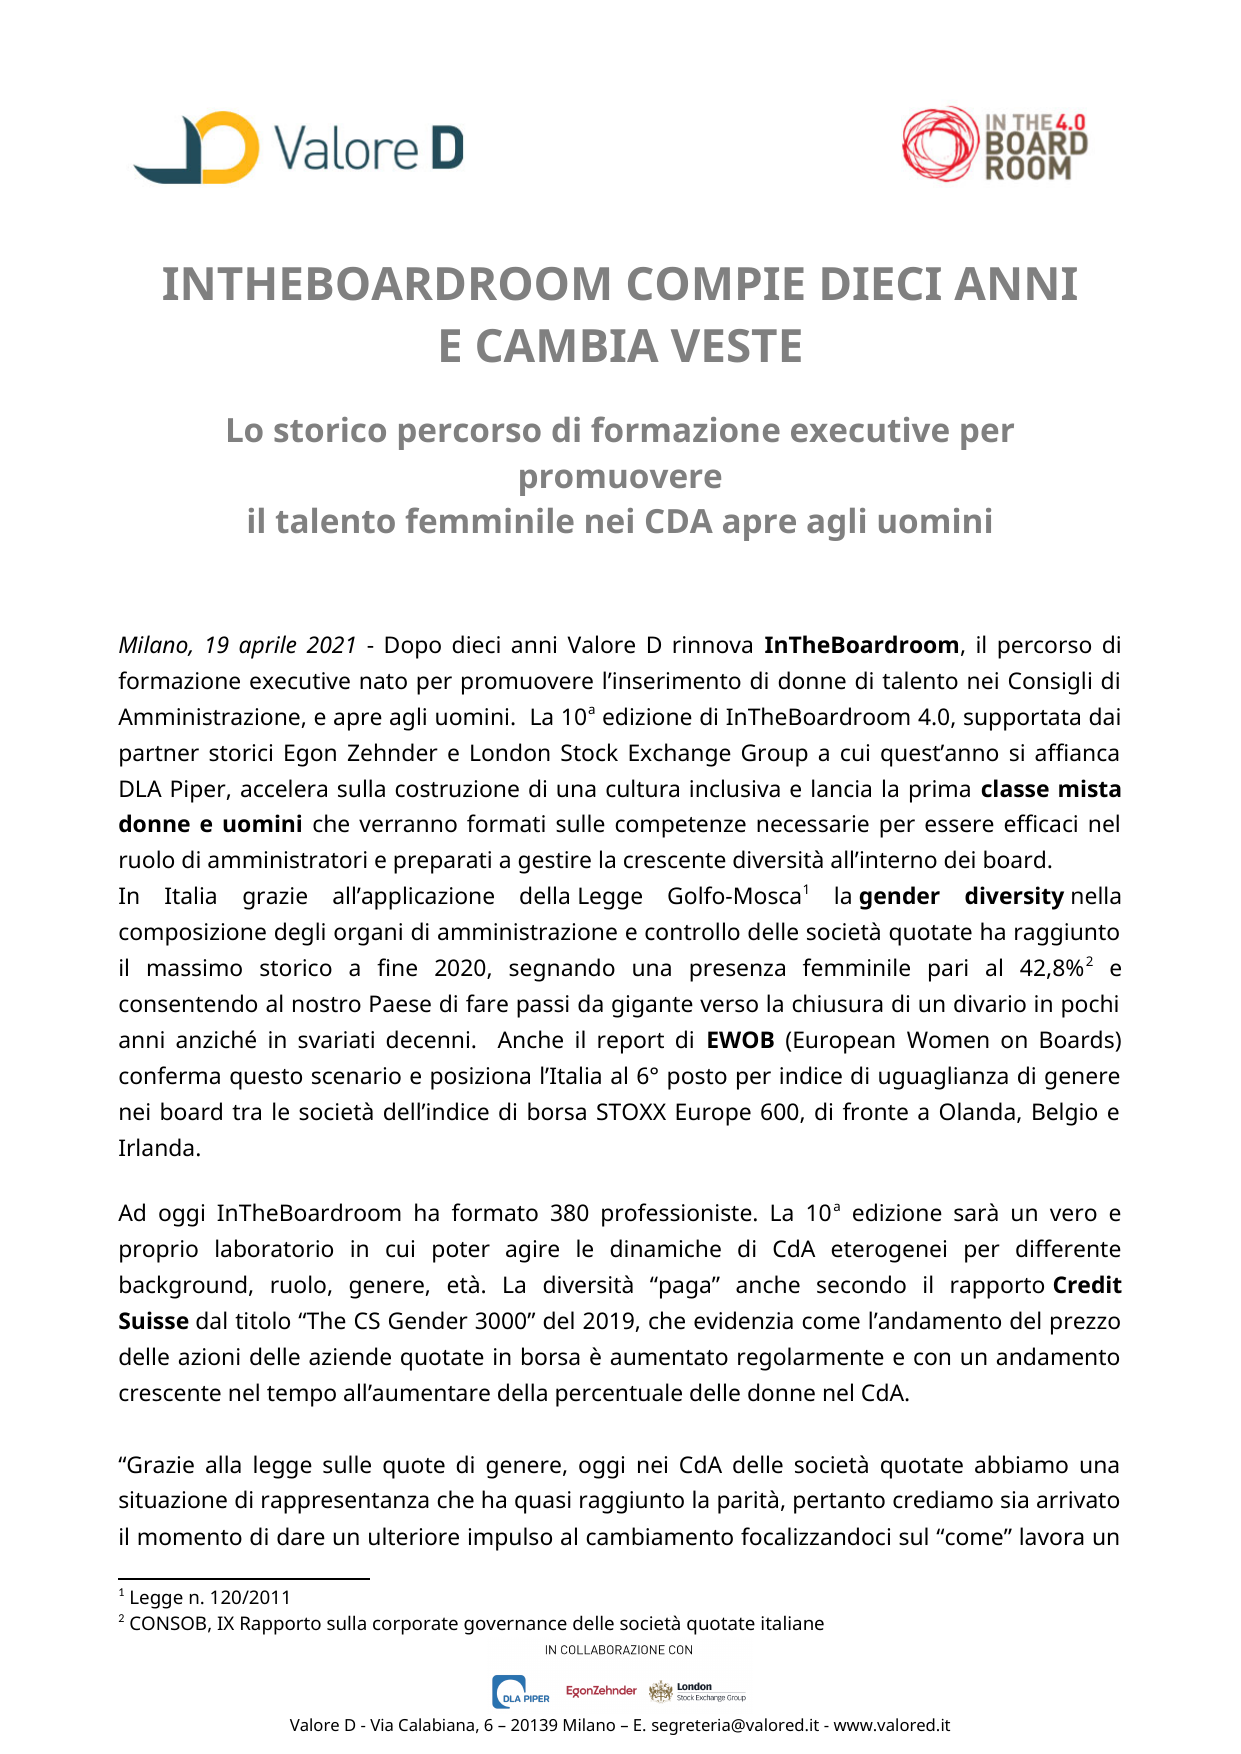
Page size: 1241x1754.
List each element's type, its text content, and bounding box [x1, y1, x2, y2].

text In Italia grazie all’applicazione della Legge Golfo-Mosca la gender diversity nella composizione degli organi di amministrazione e controllo delle società quotate ha raggiunto il massimo storico a fine 2020, segnando una presenza femminile pari al 42,8% e consentendo al nostro Paese di fare passi da gigante verso la chiusura di un divario in pochi anni anziché in svariati decenni. Anche il report di EWOB (European Women on Boards) conferma questo scenario e posiziona l’Italia al 6° posto per indice di uguaglianza di genere nei board tra le società dell’indice di borsa STOXX Europe 600, di fronte a Olanda, Belgio e Irlanda. [118, 880, 1122, 1163]
text Milano, 19 aprile 2021 - Dopo dieci anni Valore D rinnova InTheBoardroom, il percorso di formazione executive nato per promuovere l’inserimento di donne di talento nei Consigli di Amministrazione, e apre agli uomini. La 10a edizione di InTheBoardroom 4.0, supportata dai partner storici Egon Zehnder e London Stock Exchange Group a cui quest’anno si affianca DLA Piper, accelera sulla costruzione di una cultura inclusiva e lancia la prima classe mista donne e uomini che verranno formati sulle competenze necessarie per essere efficaci nel ruolo di amministratori e preparati a gestire la crescente diversità all’interno dei board. [118, 629, 1122, 876]
text INTHEBOARDROOM COMPIE DIECI ANNI [118, 251, 1122, 314]
text il talento femminile nei CDA apre agli uomini [118, 498, 1122, 543]
text Ad oggi InTheBoardroom ha formato 380 professioniste. La 10a edizione sarà un vero e proprio laboratorio in cui poter agire le dinamiche di CdA eterogenei per differente background, ruolo, genere, età. La diversità “paga” anche secondo il rapporto Credit Suisse dal titolo “The CS Gender 3000” del 2019, che evidenzia come l’andamento del prezzo delle azioni delle aziende quotate in borsa è aumentato regolarmente e con un andamento crescente nel tempo all’aumentare della percentuale delle donne nel CdA. [118, 1197, 1122, 1408]
picture [486, 1637, 754, 1714]
picture [118, 83, 1122, 211]
text E CAMBIA VESTE [118, 314, 1122, 376]
text Lo storico percorso di formazione executive per promuovere [118, 407, 1122, 498]
